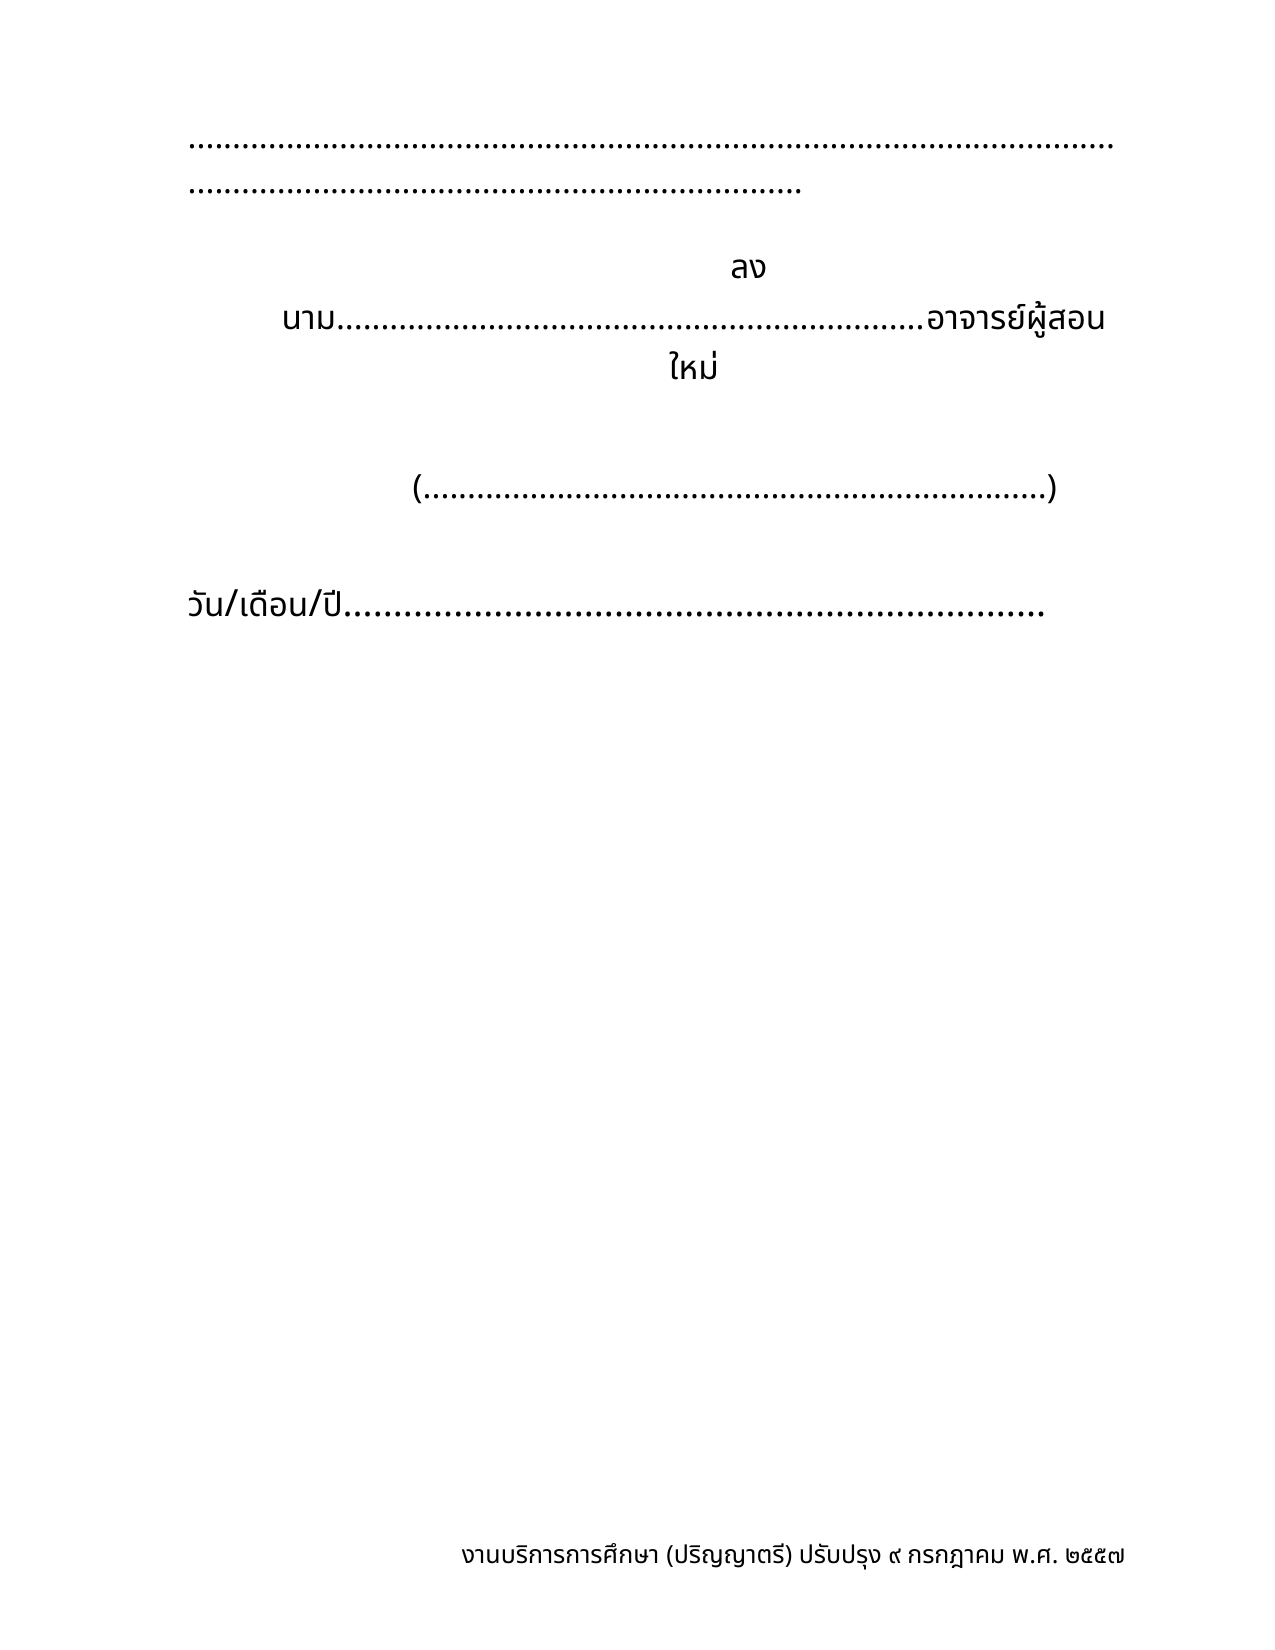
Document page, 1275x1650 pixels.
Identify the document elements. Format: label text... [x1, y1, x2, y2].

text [187, 112, 1125, 203]
text (......................................................................) [412, 417, 1125, 508]
text ลงนาม..................................................................อาจารย์ผู้สอนใหม่ [262, 243, 1125, 394]
text วัน/เดือน/ปี...................................................................... [187, 531, 1125, 631]
